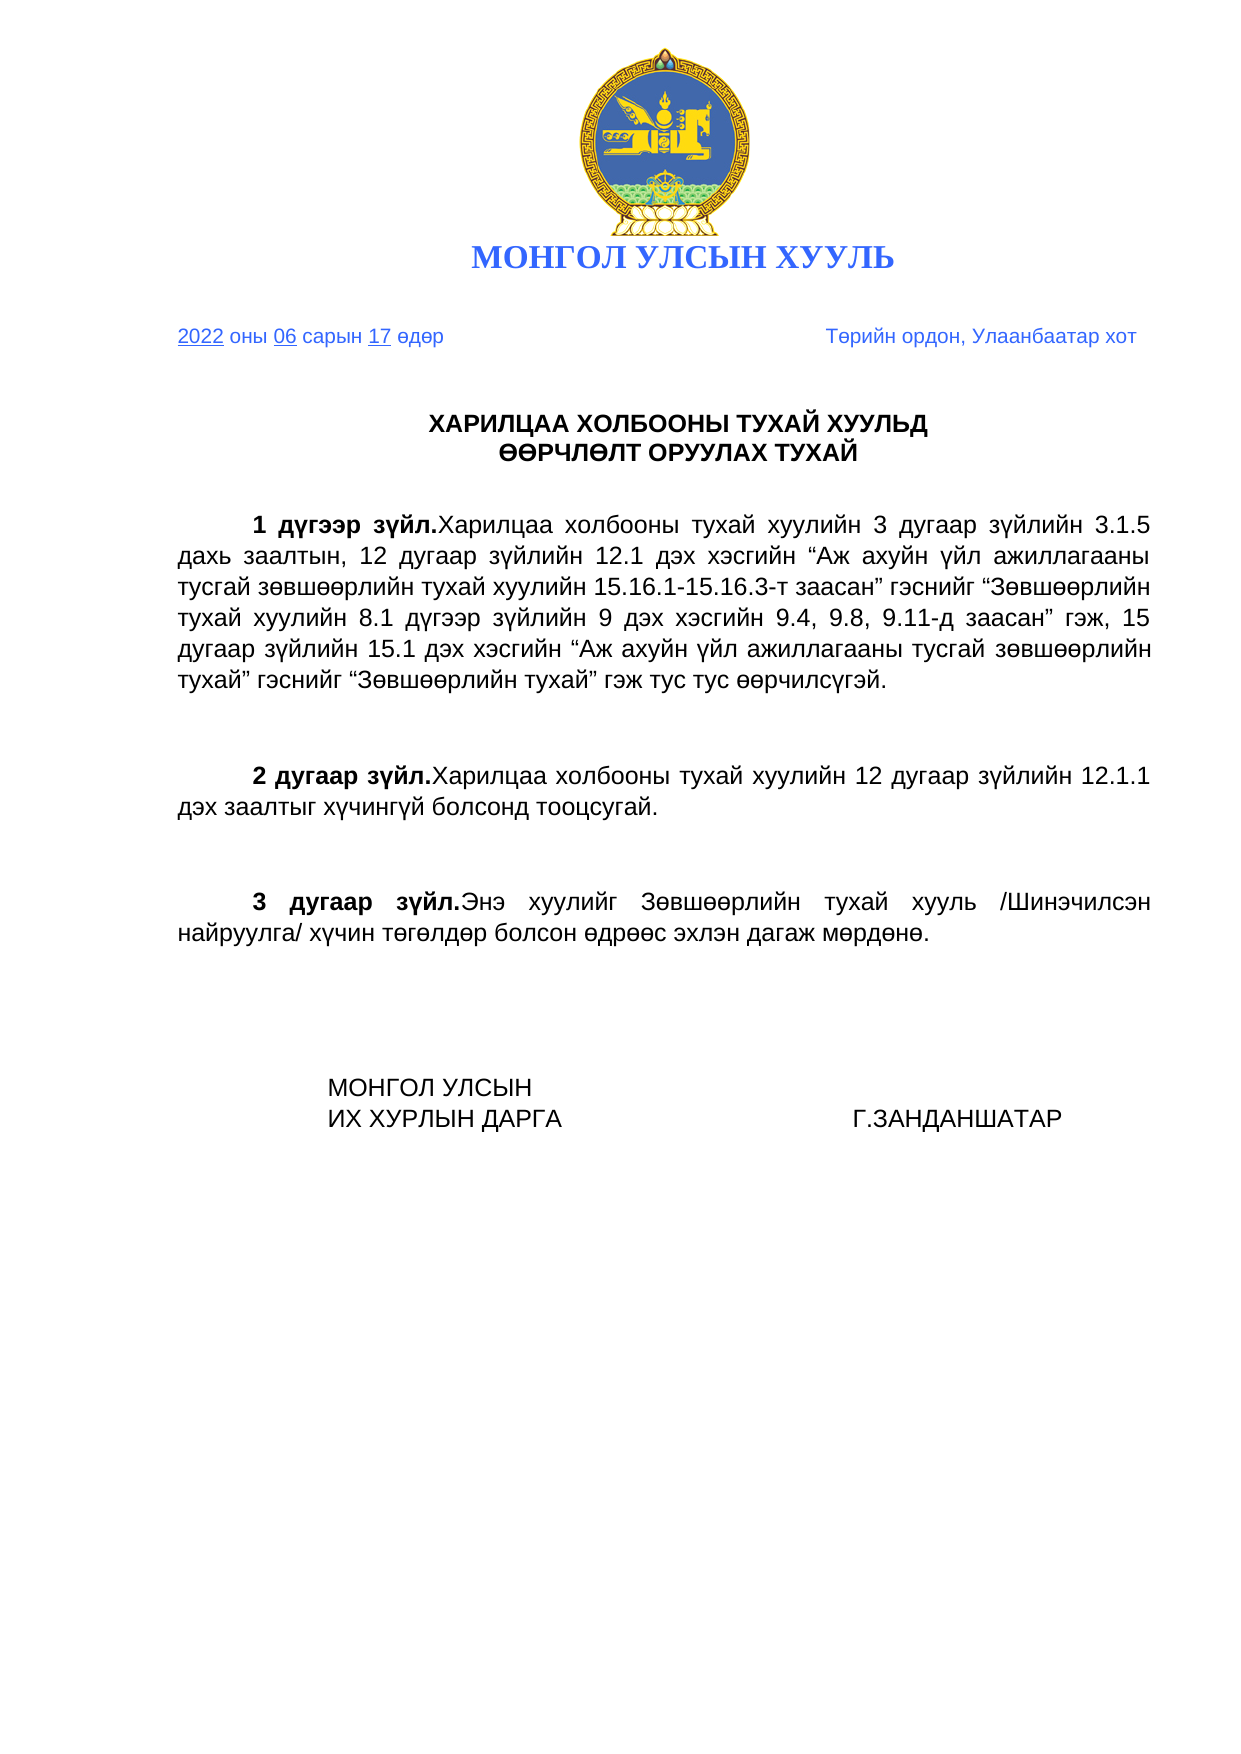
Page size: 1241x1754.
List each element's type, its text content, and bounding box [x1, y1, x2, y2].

text ИХ ХУРЛЫН ДАРГА Г.ЗАНДАНШАТАР [177, 1104, 1152, 1133]
text 2 дугаар зүйл.Харилцаа холбооны тухай хуулийн 12 дугаар зүйлийн 12.1.1 дэх заалтыг хүчингүй болсонд тооцсугай. [177, 761, 1152, 821]
text ӨӨРЧЛӨЛТ ОРУУЛАХ ТУХАЙ [177, 438, 1152, 467]
text ХАРИЛЦАА ХОЛБООНЫ ТУХАЙ ХУУЛЬД [177, 409, 1152, 438]
picture [579, 47, 750, 236]
text МОНГОЛ УЛСЫН [252, 1073, 1152, 1102]
text 2022 оны 06 сарын 17 өдөр Төрийн ордон, Улаанбаатар хот [177, 324, 1152, 348]
text 3 дугаар зүйл.Энэ хуулийг Зөвшөөрлийн тухай хууль /Шинэчилсэн найруулга/ хүчин төгөлдөр болсон өдрөөс эхлэн дагаж мөрдөнө. [177, 887, 1152, 947]
title МОНГОЛ УЛСЫН ХУУЛЬ [177, 238, 1189, 276]
text 1 дүгээр зүйл.Харилцаа холбооны тухай хуулийн 3 дугаар зүйлийн 3.1.5 дахь заалтын, 12 дугаар зүйлийн 12.1 дэх хэсгийн “Аж ахуйн үйл ажиллагааны тусгай зөвшөөрлийн тухай хуулийн 15.16.1-15.16.3-т заасан” гэснийг “Зөвшөөрлийн тухай хуулийн 8.1 дүгээр зүйлийн 9 дэх хэсгийн 9.4, 9.8, 9.11-д заасан” гэж, 15 дугаар зүйлийн 15.1 дэх хэсгийн “Аж ахуйн үйл ажиллагааны тусгай зөвшөөрлийн тухай” гэснийг “Зөвшөөрлийн тухай” гэж тус тус өөрчилсүгэй. [177, 510, 1152, 694]
